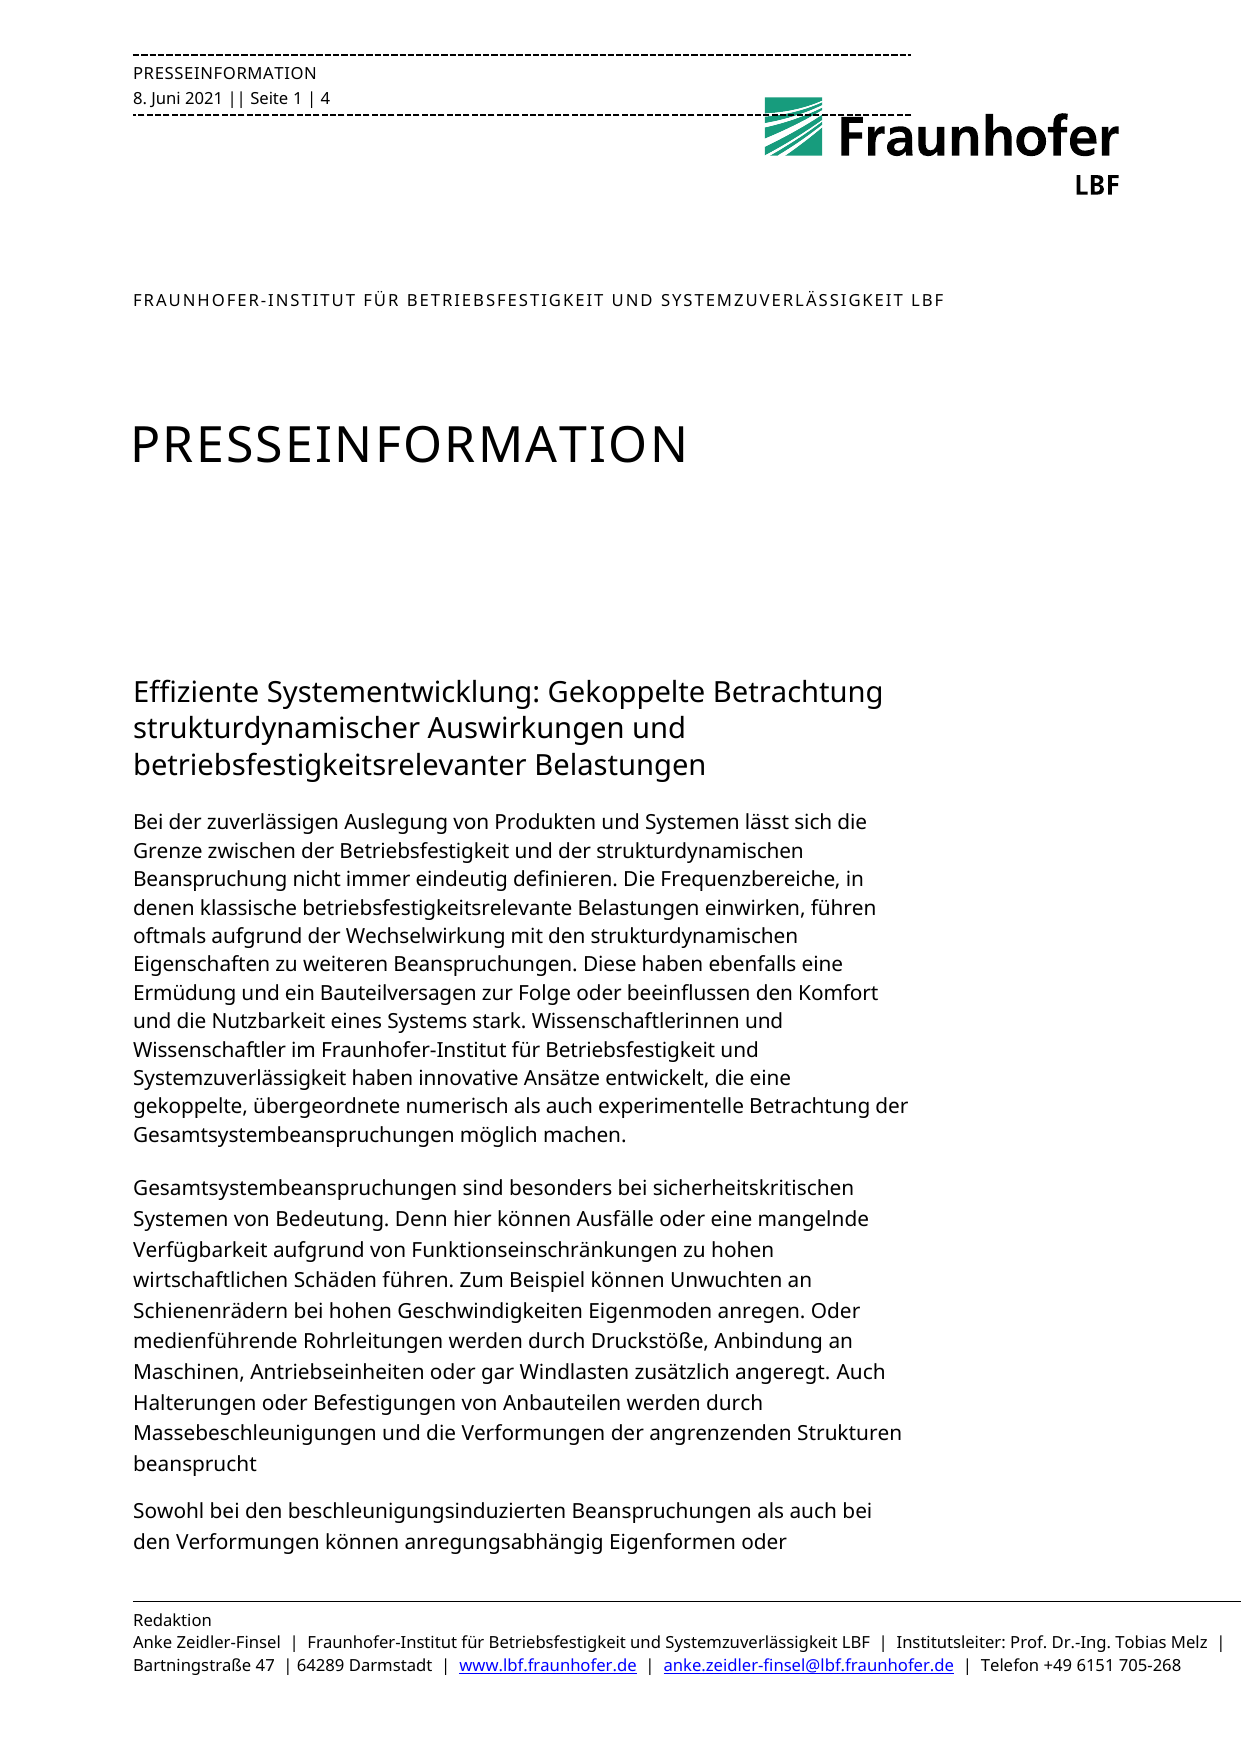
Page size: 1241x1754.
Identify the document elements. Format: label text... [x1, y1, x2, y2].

text Gesamtsystembeanspruchungen sind besonders bei sicherheitskritischen Systemen von Bedeutung. Denn hier können Ausfälle oder eine mangelnde Verfügbarkeit aufgrund von Funktionseinschränkungen zu hohen wirtschaftlichen Schäden führen. Zum Beispiel können Unwuchten an Schienenrädern bei hohen Geschwindigkeiten Eigenmoden anregen. Oder medienführende Rohrleitungen werden durch Druckstöße, Anbindung an Maschinen, Antriebseinheiten oder gar Windlasten zusätzlich angeregt. Auch Halterungen oder Befestigungen von Anbauteilen werden durch Massebeschleunigungen und die Verformungen der angrenzenden Strukturen beansprucht [133, 1173, 911, 1478]
text Effiziente Systementwicklung: Gekoppelte Betrachtung strukturdynamischer Auswirkungen und [133, 673, 911, 746]
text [133, 1496, 911, 1556]
text Presseinformation [130, 409, 908, 477]
text Bei der zuverlässigen Auslegung von Produkten und Systemen lässt sich die Grenze zwischen der Betriebsfestigkeit und der strukturdynamischen Beanspruchung nicht immer eindeutig definieren. Die Frequenzbereiche, in denen klassische betriebsfestigkeitsrelevante Belastungen einwirken, führen oftmals aufgrund der Wechselwirkung mit den strukturdynamischen Eigenschaften zu weiteren Beanspruchungen. Diese haben ebenfalls eine Ermüdung und ein Bauteilversagen zur Folge oder beeinflussen den Komfort und die Nutzbarkeit eines Systems stark. Wissenschaftlerinnen und Wissenschaftler im Fraunhofer-Institut für Betriebsfestigkeit und Systemzuverlässigkeit haben innovative Ansätze entwickelt, die eine gekoppelte, übergeordnete numerisch als auch experimentelle Betrachtung der Gesamtsystembeanspruchungen möglich machen. [133, 807, 911, 1148]
text betriebsfestigkeitsrelevanter Belastungen [133, 746, 911, 782]
